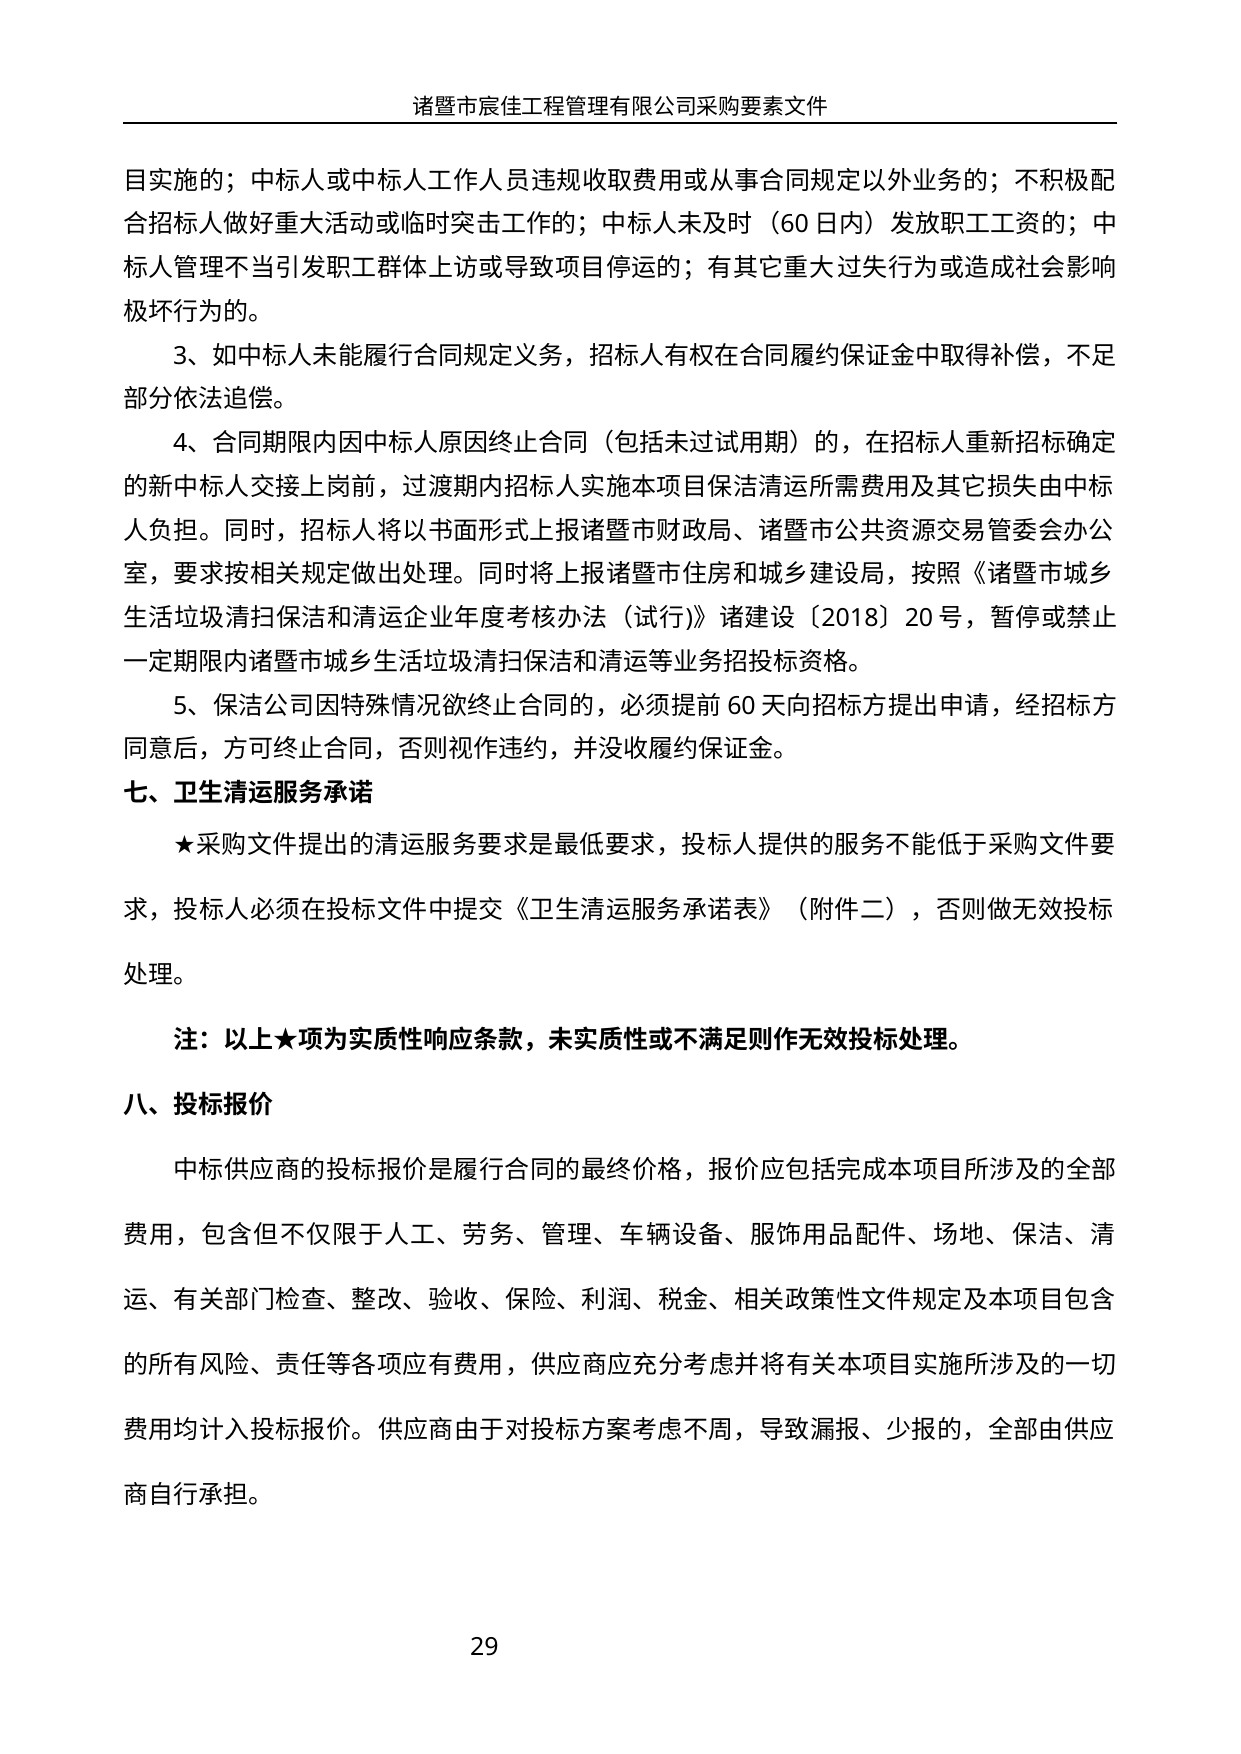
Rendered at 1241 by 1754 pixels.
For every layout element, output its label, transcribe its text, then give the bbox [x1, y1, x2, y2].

text 3、如中标人未能履行合同规定义务，招标人有权在合同履约保证金中取得补偿，不足部分依法追偿。 [123, 329, 1117, 417]
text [123, 154, 1117, 329]
text 七、卫生清运服务承诺 [123, 767, 1117, 810]
text 注：以上★项为实质性响应条款，未实质性或不满足则作无效投标处理。 [123, 1005, 1117, 1070]
list 八、投标报价 [123, 1070, 1117, 1135]
text ★采购文件提出的清运服务要求是最低要求，投标人提供的服务不能低于采购文件要求，投标人必须在投标文件中提交《卫生清运服务承诺表》（附件二），否则做无效投标处理。 [123, 810, 1117, 1005]
text 4、合同期限内因中标人原因终止合同（包括未过试用期）的，在招标人重新招标确定的新中标人交接上岗前，过渡期内招标人实施本项目保洁清运所需费用及其它损失由中标人负担。同时，招标人将以书面形式上报诸暨市财政局、诸暨市公共资源交易管委会办公室，要求按相关规定做出处理。同时将上报诸暨市住房和城乡建设局，按照《诸暨市城乡生活垃圾清扫保洁和清运企业年度考核办法（试行)》诸建设〔2018〕20号，暂停或禁止一定期限内诸暨市城乡生活垃圾清扫保洁和清运等业务招投标资格。 [123, 417, 1117, 679]
list 中标供应商的投标报价是履行合同的最终价格，报价应包括完成本项目所涉及的全部费用，包含但不仅限于人工、劳务、管理、车辆设备、服饰用品配件、场地、保洁、清运、有关部门检查、整改、验收、保险、利润、税金、相关政策性文件规定及本项目包含的所有风险、责任等各项应有费用，供应商应充分考虑并将有关本项目实施所涉及的一切费用均计入投标报价。供应商由于对投标方案考虑不周，导致漏报、少报的，全部由供应商自行承担。 [123, 1135, 1117, 1525]
text 5、保洁公司因特殊情况欲终止合同的，必须提前60天向招标方提出申请，经招标方同意后，方可终止合同，否则视作违约，并没收履约保证金。 [123, 679, 1117, 767]
